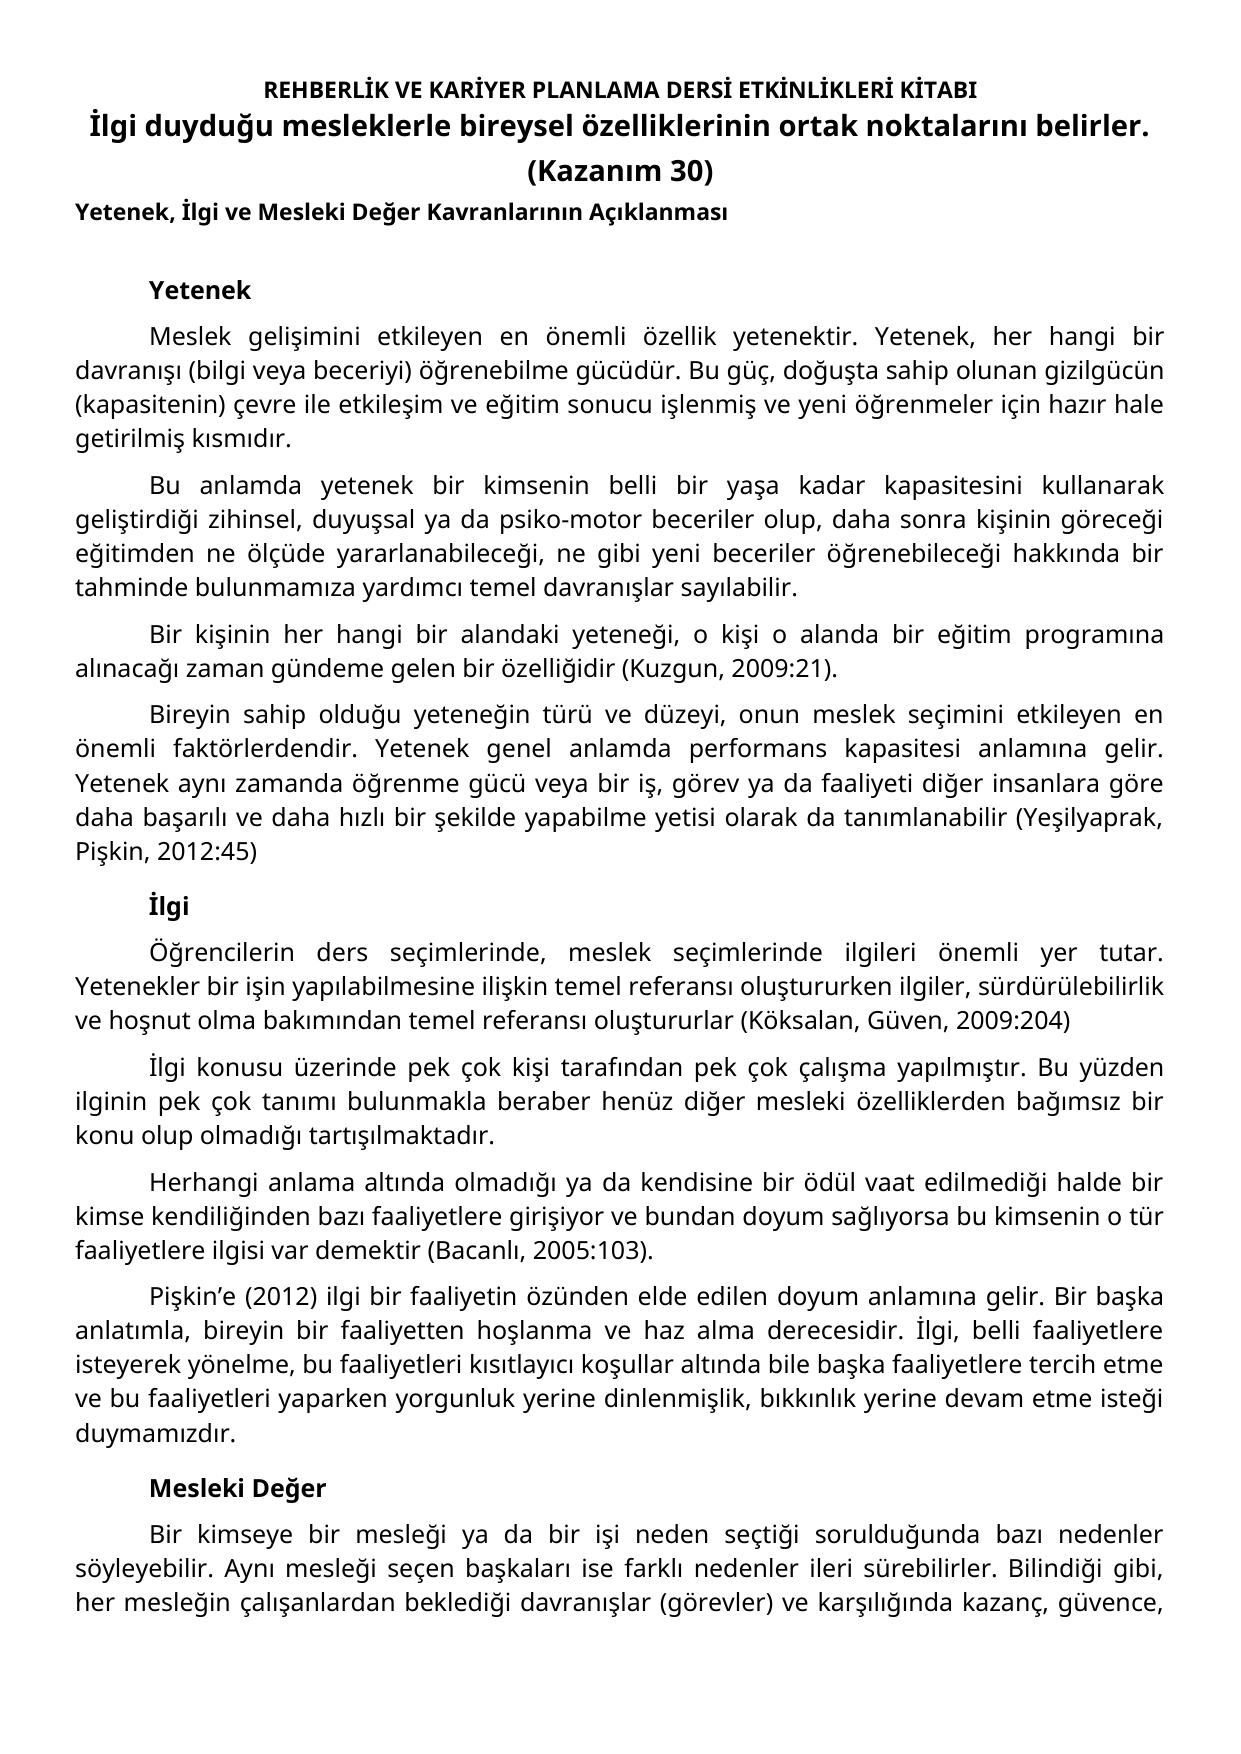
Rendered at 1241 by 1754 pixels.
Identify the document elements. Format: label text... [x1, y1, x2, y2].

text Bu anlamda yetenek bir kimsenin belli bir yaşa kadar kapasitesini kullanarak geliştirdiği zihinsel, duyuşsal ya da psiko-motor beceriler olup, daha sonra kişinin göreceği eğitimden ne ölçüde yararlanabileceği, ne gibi yeni beceriler öğrenebileceği hakkında bir tahminde bulunmamıza yardımcı temel davranışlar sayılabilir. [75, 468, 1165, 604]
text Meslek gelişimini etkileyen en önemli özellik yetenektir. Yetenek, her hangi bir davranışı (bilgi veya beceriyi) öğrenebilme gücüdür. Bu güç, doğuşta sahip olunan gizilgücün (kapasitenin) çevre ile etkileşim ve eğitim sonucu işlenmiş ve yeni öğrenmeler için hazır hale getirilmiş kısmıdır. [75, 319, 1165, 455]
text Mesleki Değer [75, 1462, 1165, 1504]
text Bir kişinin her hangi bir alandaki yeteneği, o kişi o alanda bir eğitim programına alınacağı zaman gündeme gelen bir özelliğidir (Kuzgun, 2009:21). [75, 616, 1165, 684]
text Bireyin sahip olduğu yeteneğin türü ve düzeyi, onun meslek seçimini etkileyen en önemli faktörlerdendir. Yetenek genel anlamda performans kapasitesi anlamına gelir. Yetenek aynı zamanda öğrenme gücü veya bir iş, görev ya da faaliyeti diğer insanlara göre daha başarılı ve daha hızlı bir şekilde yapabilme yetisi olarak da tanımlanabilir (Yeşilyaprak, Pişkin, 2012:45) [75, 697, 1165, 867]
text Öğrencilerin ders seçimlerinde, meslek seçimlerinde ilgileri önemli yer tutar. Yetenekler bir işin yapılabilmesine ilişkin temel referansı oluştururken ilgiler, sürdürülebilirlik ve hoşnut olma bakımından temel referansı oluştururlar (Köksalan, Güven, 2009:204) [75, 935, 1165, 1037]
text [75, 1517, 1165, 1619]
text İlgi duyduğu mesleklerle bireysel özelliklerinin ortak noktalarını belirler. (Kazanım 30) [75, 105, 1165, 190]
text İlgi konusu üzerinde pek çok kişi tarafından pek çok çalışma yapılmıştır. Bu yüzden ilginin pek çok tanımı bulunmakla beraber henüz diğer mesleki özelliklerden bağımsız bir konu olup olmadığı tartışılmaktadır. [75, 1049, 1165, 1152]
text Yetenek [75, 264, 1165, 306]
text İlgi [75, 880, 1165, 922]
text Yetenek, İlgi ve Mesleki Değer Kavranlarının Açıklanması [75, 196, 1165, 227]
text Herhangi anlama altında olmadığı ya da kendisine bir ödül vaat edilmediği halde bir kimse kendiliğinden bazı faaliyetlere girişiyor ve bundan doyum sağlıyorsa bu kimsenin o tür faaliyetlere ilgisi var demektir (Bacanlı, 2005:103). [75, 1164, 1165, 1266]
text Pişkin’e (2012) ilgi bir faaliyetin özünden elde edilen doyum anlamına gelir. Bir başka anlatımla, bireyin bir faaliyetten hoşlanma ve haz alma derecesidir. İlgi, belli faaliyetlere isteyerek yönelme, bu faaliyetleri kısıtlayıcı koşullar altında bile başka faaliyetlere tercih etme ve bu faaliyetleri yaparken yorgunluk yerine dinlenmişlik, bıkkınlık yerine devam etme isteği duymamızdır. [75, 1279, 1165, 1449]
